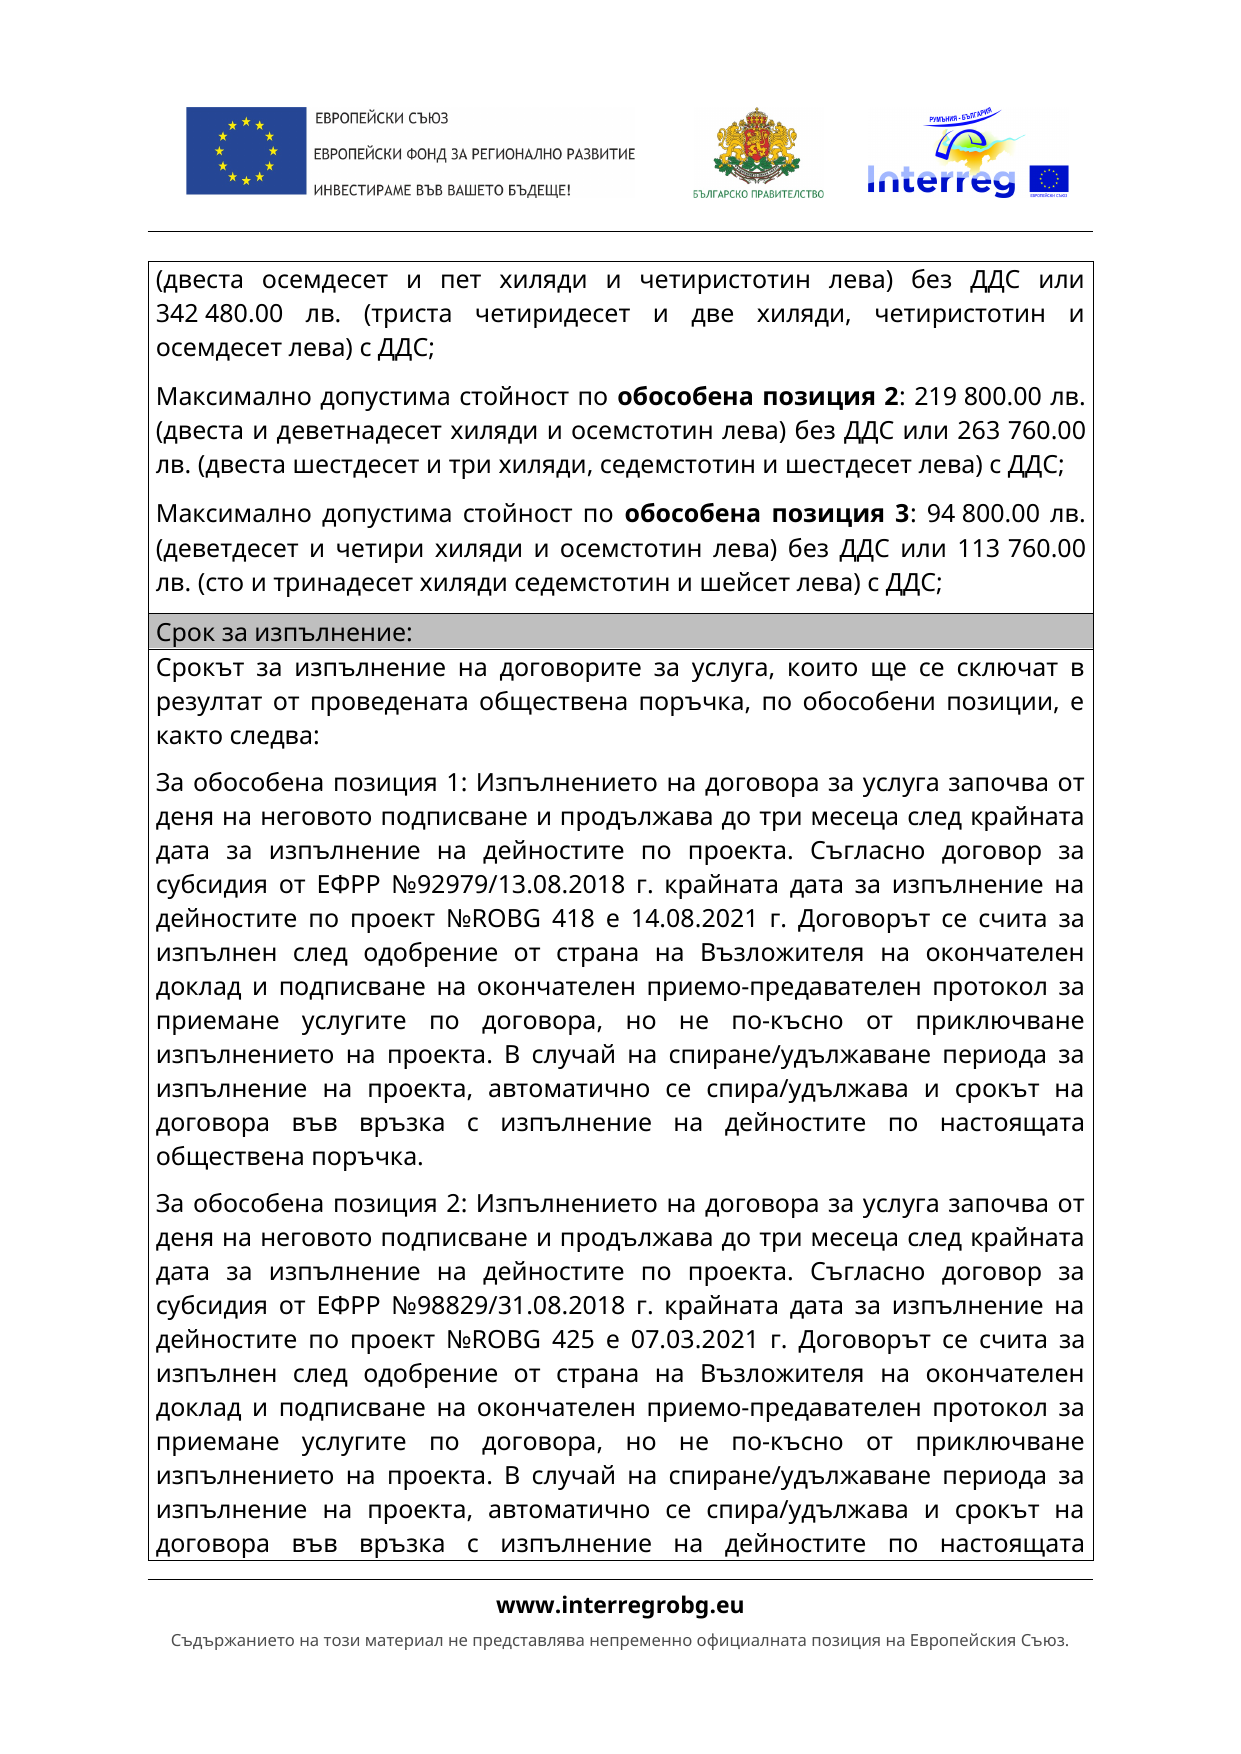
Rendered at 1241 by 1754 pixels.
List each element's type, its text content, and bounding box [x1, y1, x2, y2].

picture [693, 107, 824, 198]
picture [868, 107, 1069, 198]
picture [186, 107, 635, 198]
table_cell Срок за изпълнение: [149, 614, 1093, 648]
